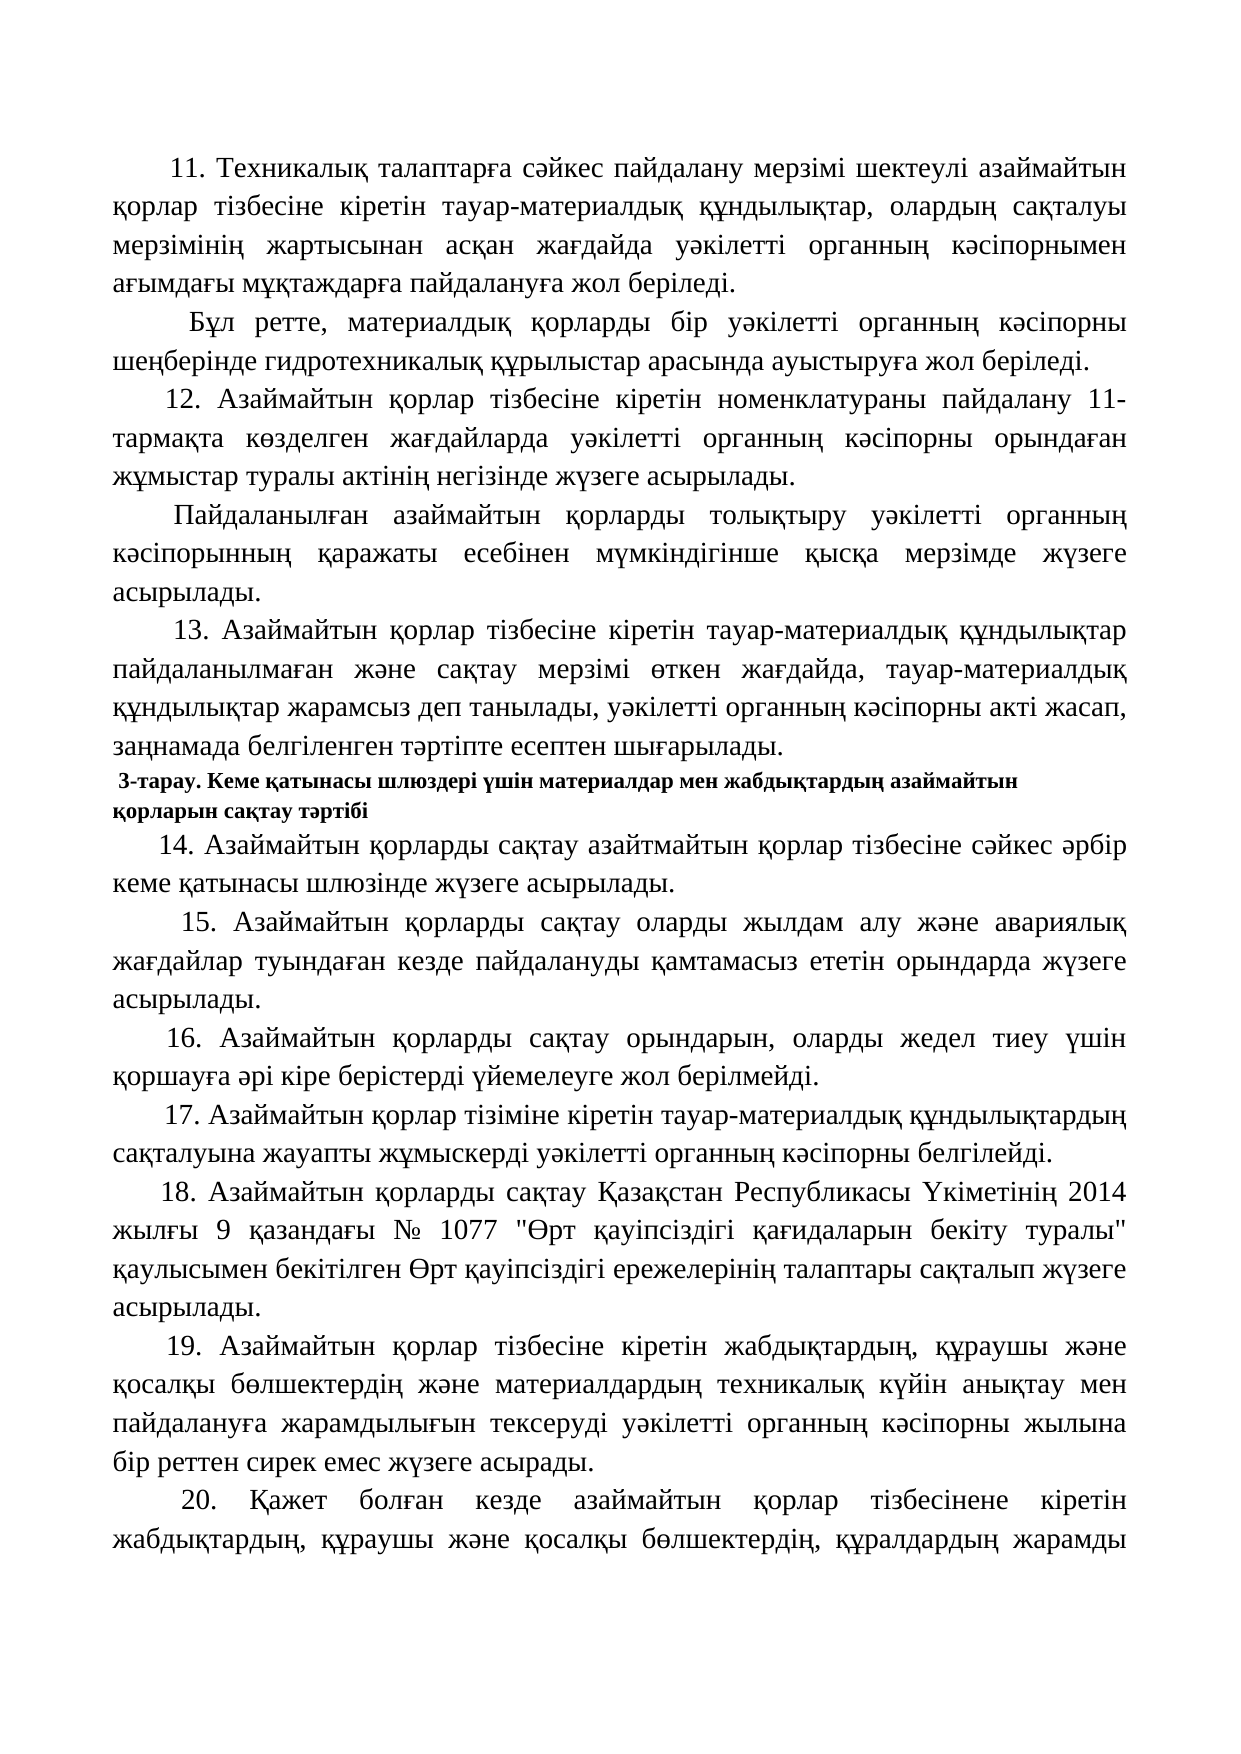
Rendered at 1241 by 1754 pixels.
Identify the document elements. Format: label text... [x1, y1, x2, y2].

text 3-тарау. Кеме қатынасы шлюздері үшін материалдар мен жабдықтардың азаймайтын қорларын сақтау тәртібі [112, 767, 1128, 823]
text 13. Азаймайтын қорлар тізбесіне кіретін тауар-материалдық құндылықтар пайдаланылмаған және сақтау мерзімі өткен жағдайда, тауар-материалдық құндылықтар жарамсыз деп танылады, уәкілетті органның кәсіпорны акті жасап, заңнамада белгіленген тәртіпте есептен шығарылады. [112, 612, 1128, 762]
text 16. Азаймайтын қорларды сақтау орындарын, оларды жедел тиеу үшін қоршауға әрі кіре берістерді үйемелеуге жол берілмейді. [112, 1020, 1128, 1092]
text 11. Техникалық талаптарға сәйкес пайдалану мерзімі шектеулі азаймайтын қорлар тізбесіне кіретін тауар-материалдық құндылықтар, олардың сақталуы мерзімінің жартысынан асқан жағдайда уәкілетті органның кәсіпорнымен ағымдағы мұқтаждарға пайдалануға жол беріледі. [112, 150, 1128, 299]
text 19. Азаймайтын қорлар тізбесіне кіретін жабдықтардың, құраушы және қосалқы бөлшектердің және материалдардың техникалық күйін анықтау мен пайдалануға жарамдылығын тексеруді уәкілетті органның кәсіпорны жылына бір реттен сирек емес жүзеге асырады. [112, 1328, 1128, 1477]
text 15. Азаймайтын қорларды сақтау оларды жылдам алу және авариялық жағдайлар туындаған кезде пайдалануды қамтамасыз ететін орындарда жүзеге асырылады. [112, 904, 1128, 1015]
text 18. Азаймайтын қорларды сақтау Қазақстан Республикасы Үкіметінің 2014 жылғы 9 қазандағы № 1077 "Өрт қауіпсіздігі қағидаларын бекіту туралы" қаулысымен бекітілген Өрт қауіпсіздігі ережелерінің талаптары сақталып жүзеге асырылады. [112, 1174, 1128, 1323]
text 17. Азаймайтын қорлар тізіміне кіретін тауар-материалдық құндылықтардың сақталуына жауапты жұмыскерді уәкілетті органның кәсіпорны белгілейді. [112, 1097, 1128, 1169]
text 12. Азаймайтын қорлар тізбесіне кіретін номенклатураны пайдалану 11-тармақта көзделген жағдайларда уәкілетті органның кәсіпорны орындаған жұмыстар туралы актінің негізінде жүзеге асырылады. [112, 381, 1128, 492]
text Бұл ретте, материалдық қорларды бір уәкілетті органның кәсіпорны шеңберінде гидротехникалық құрылыстар арасында ауыстыруға жол беріледі. [112, 304, 1128, 376]
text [112, 1482, 1128, 1554]
text 14. Азаймайтын қорларды сақтау азайтмайтын қорлар тізбесіне сәйкес әрбір кеме қатынасы шлюзінде жүзеге асырылады. [112, 827, 1128, 899]
text Пайдаланылған азаймайтын қорларды толықтыру уәкілетті органның кәсіпорынның қаражаты есебінен мүмкіндігінше қысқа мерзімде жүзеге асырылады. [112, 497, 1128, 607]
